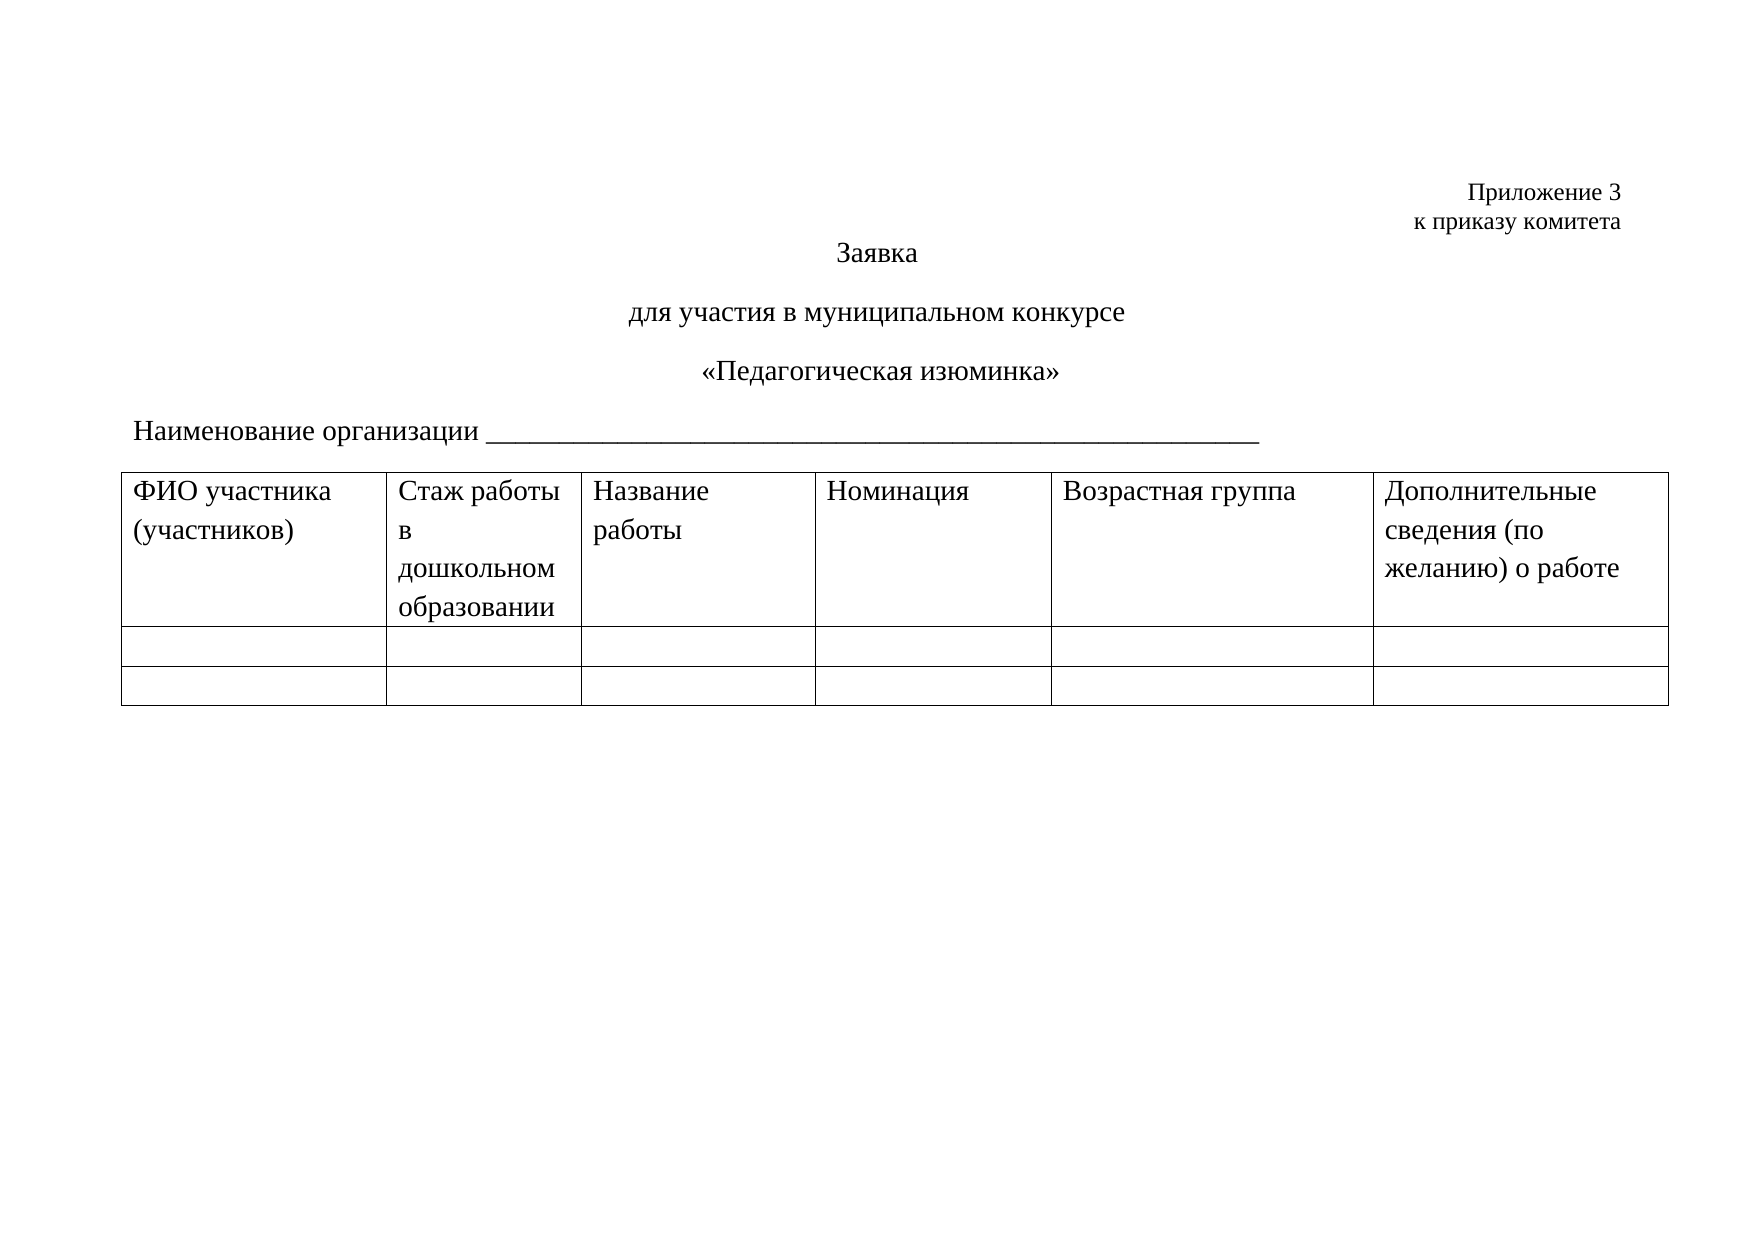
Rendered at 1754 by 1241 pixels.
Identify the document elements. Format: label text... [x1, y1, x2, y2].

table_header Номинация [816, 473, 1051, 626]
table_cell [122, 627, 386, 666]
text для участия в муниципальном конкурсе [133, 294, 1621, 328]
table_cell [816, 627, 1051, 666]
table_header Название работы [582, 473, 815, 626]
table_cell [1052, 667, 1373, 705]
table_header Возрастная группа [1052, 473, 1373, 626]
table_cell [387, 667, 581, 705]
text Приложение 3 [133, 177, 1621, 206]
table_cell [1374, 627, 1668, 666]
table_cell [122, 667, 386, 705]
table_header Дополнительные сведения (по желанию) о работе [1374, 473, 1668, 626]
table_header ФИО участника (участников) [122, 473, 386, 626]
text к приказу комитета [133, 206, 1621, 235]
table_cell [1052, 627, 1373, 666]
table_cell [582, 627, 815, 666]
table_cell [1374, 667, 1668, 705]
table_header Стаж работы в дошкольном образовании [387, 473, 581, 626]
table_cell [816, 667, 1051, 705]
table_cell [582, 667, 815, 705]
text «Педагогическая изюминка» [133, 353, 1621, 387]
text Заявка [133, 235, 1621, 268]
text Наименование организации _____________________________________________________ [133, 413, 1621, 446]
table_cell [387, 627, 581, 666]
